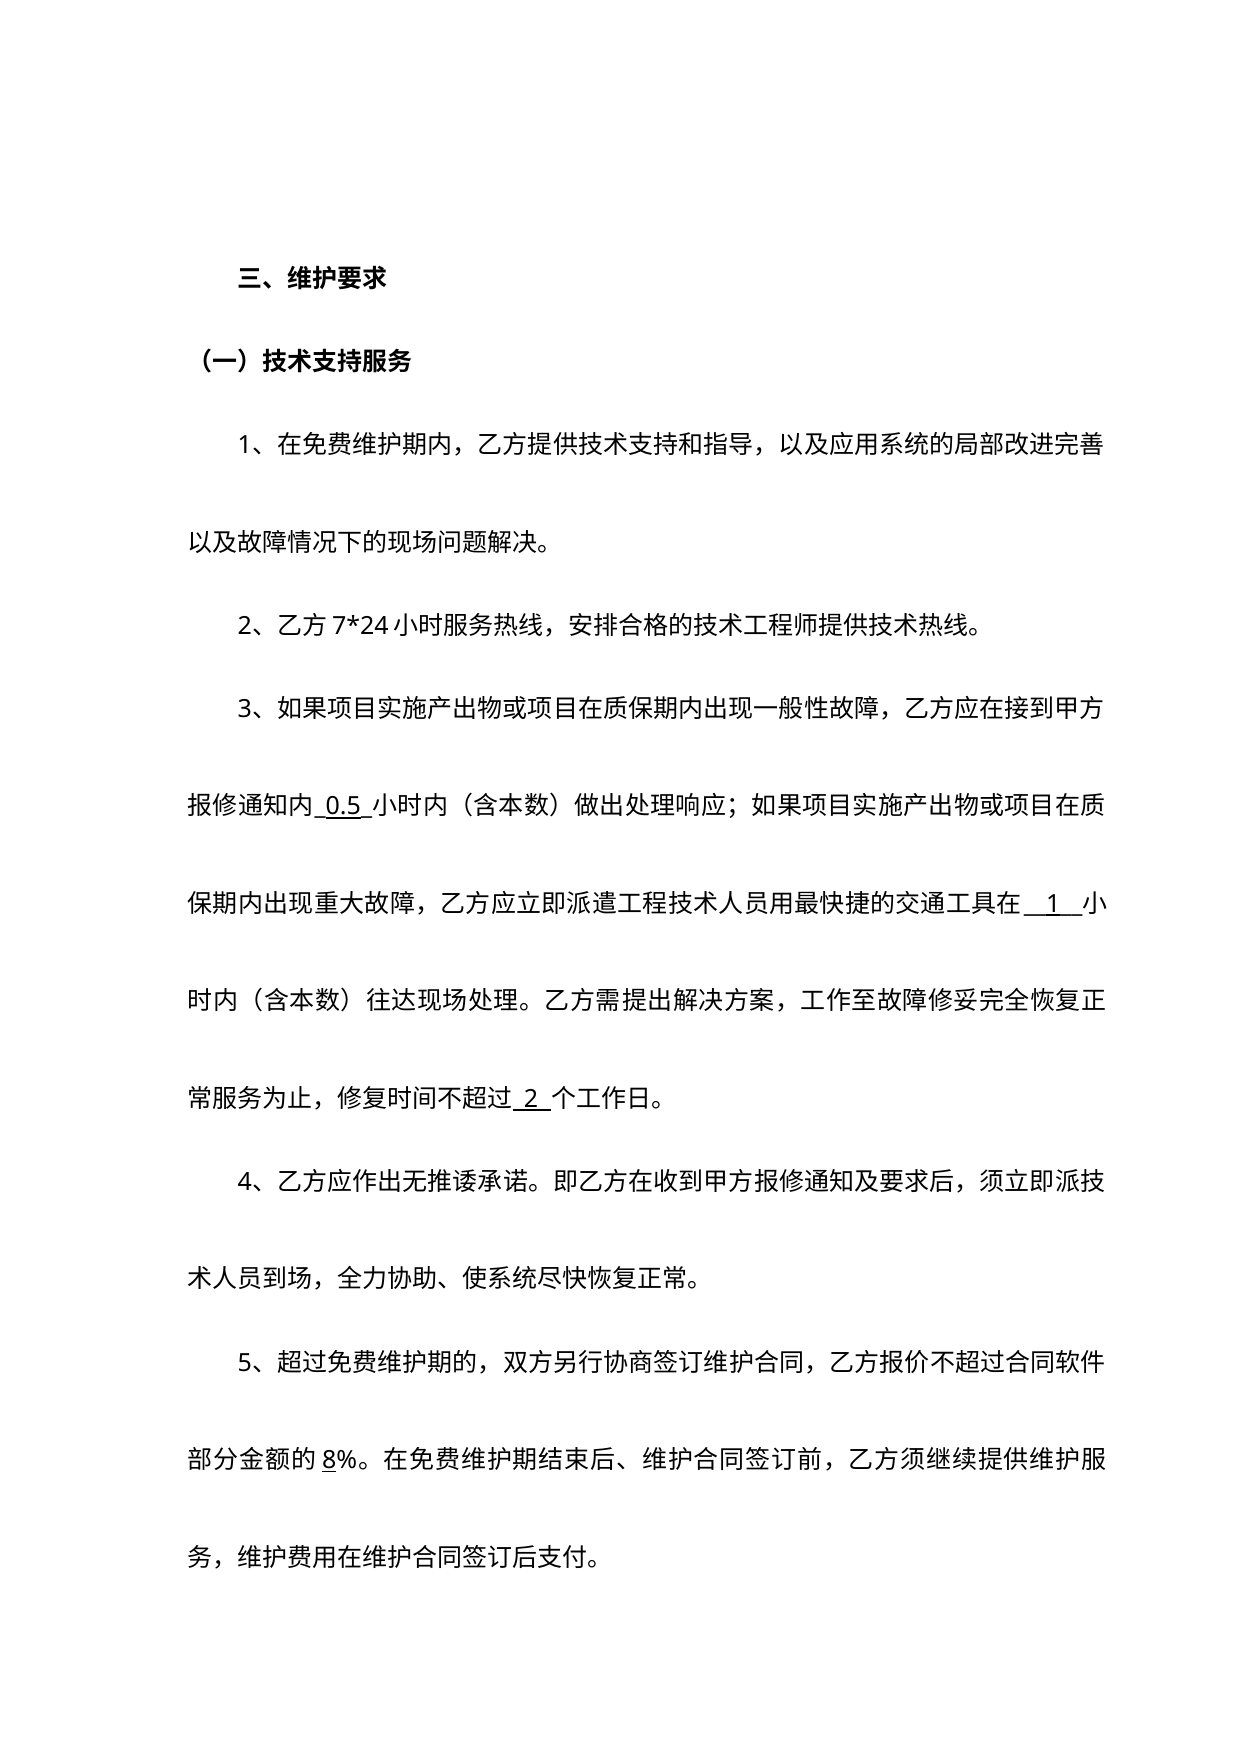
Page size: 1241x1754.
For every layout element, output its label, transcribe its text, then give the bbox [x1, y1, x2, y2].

list （一）技术支持服务 [187, 327, 1107, 392]
text 3、如果项目实施产出物或项目在质保期内出现一般性故障，乙方应在接到甲方报修通知内_0.5_小时内（含本数）做出处理响应；如果项目实施产出物或项目在质保期内出现重大故障，乙方应立即派遣工程技术人员用最快捷的交通工具在__1__小时内（含本数）往达现场处理。乙方需提出解决方案，工作至故障修妥完全恢复正常服务为止，修复时间不超过 2 个工作日。 [187, 674, 1107, 1129]
text 5、超过免费维护期的，双方另行协商签订维护合同，乙方报价不超过合同软件部分金额的8%。在免费维护期结束后、维护合同签订前，乙方须继续提供维护服务，维护费用在维护合同签订后支付。 [187, 1328, 1107, 1588]
text 4、乙方应作出无推诿承诺。即乙方在收到甲方报修通知及要求后，须立即派技术人员到场，全力协助、使系统尽快恢复正常。 [187, 1147, 1107, 1309]
text 1、在免费维护期内，乙方提供技术支持和指导，以及应用系统的局部改进完善以及故障情况下的现场问题解决。 [187, 410, 1107, 573]
text 三、维护要求 [187, 244, 1107, 309]
text 2、乙方7*24小时服务热线，安排合格的技术工程师提供技术热线。 [187, 591, 1107, 656]
